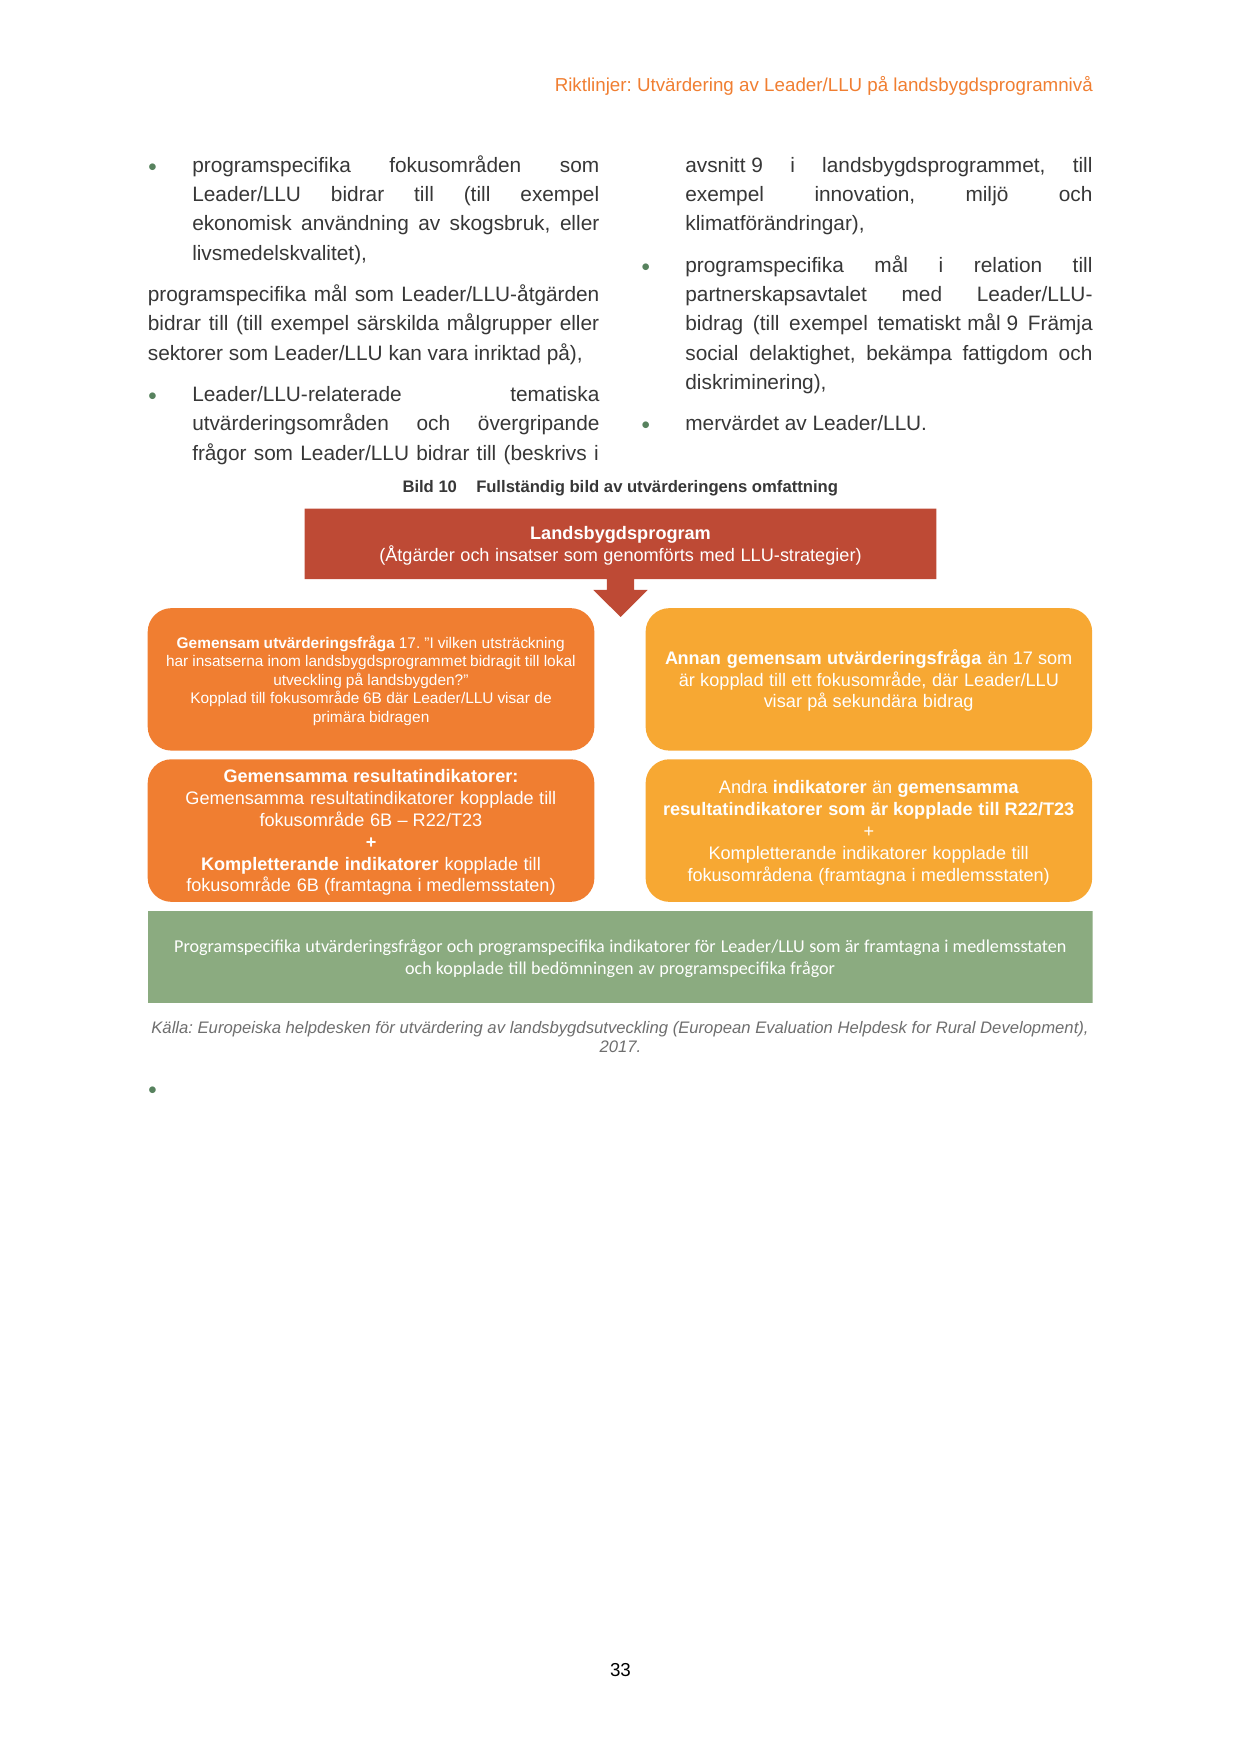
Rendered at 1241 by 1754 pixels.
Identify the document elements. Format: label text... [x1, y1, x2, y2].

list Leader/LLU-relaterade tematiska utvärderingsområden och övergripande frågor som Leader/LLU bidrar till (beskrivs i avsnitt 9 i landsbygdsprogrammet, till exempel innovation, miljö och klimatförändringar), [148, 377, 599, 464]
list programspecifika mål som Leader/LLU-åtgärden bidrar till (till exempel särskilda målgrupper eller sektorer som Leader/LLU kan vara inriktad på), [148, 277, 599, 364]
list mervärdet av Leader/LLU. [641, 406, 1092, 435]
text Källa: Europeiska helpdesken för utvärdering av landsbygdsutveckling (European Evaluation Helpdesk for Rural Development), 2017. [148, 1018, 1092, 1056]
list programspecifika mål i relation till partnerskapsavtalet med Leader/LLU-bidrag (till exempel tematiskt mål 9 Främja social delaktighet, bekämpa fattigdom och diskriminering), [641, 248, 1092, 393]
list Leader/LLU-relaterade tematiska utvärderingsområden och övergripande frågor som Leader/LLU bidrar till (beskrivs i avsnitt 9 i landsbygdsprogrammet, till exempel innovation, miljö och klimatförändringar), [641, 148, 1092, 235]
list programspecifika fokusområden som Leader/LLU bidrar till (till exempel ekonomisk användning av skogsbruk, eller livsmedelskvalitet), [148, 148, 599, 264]
text Bild 10 Fullständig bild av utvärderingens omfattning [148, 477, 1092, 496]
